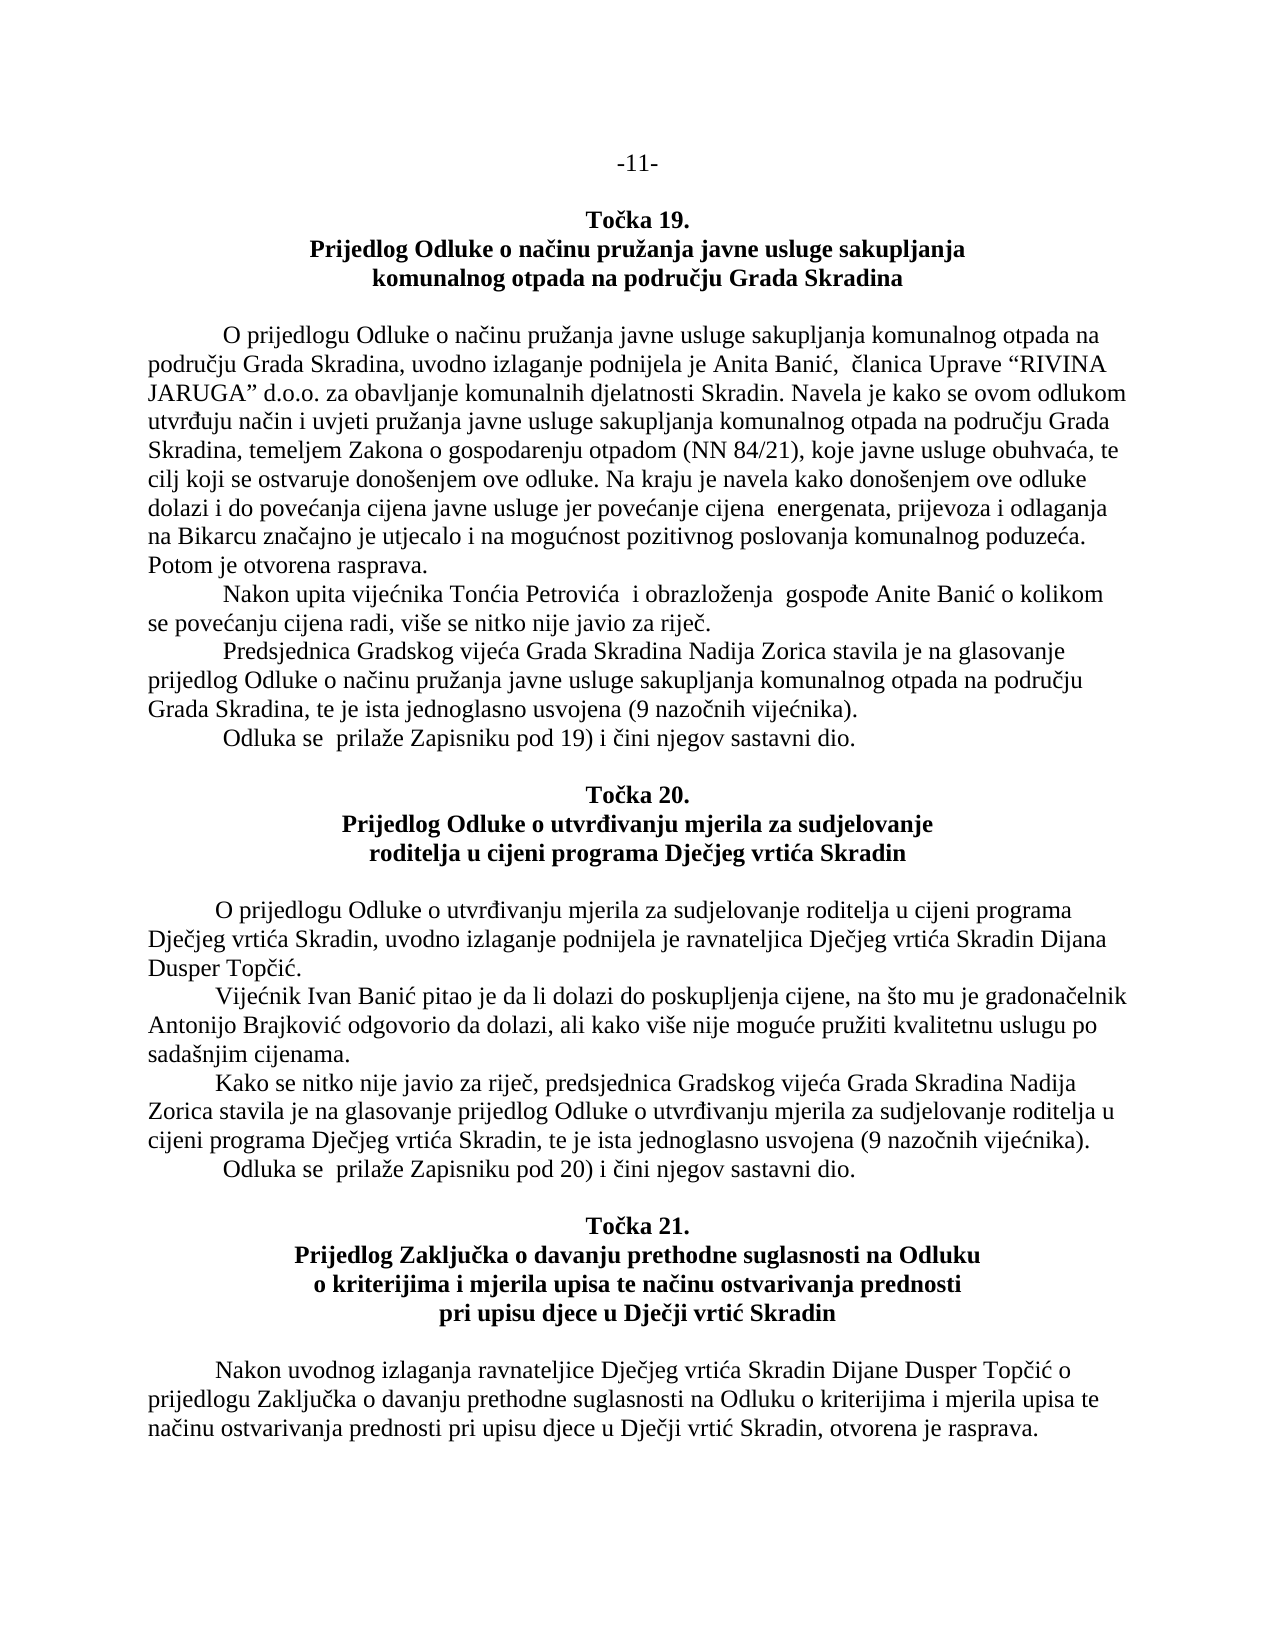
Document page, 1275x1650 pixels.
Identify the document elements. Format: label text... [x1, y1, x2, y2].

text Točka 20. [148, 780, 1127, 809]
text Kako se nitko nije javio za riječ, predsjednica Gradskog vijeća Grada Skradina Nadija Zorica stavila je na glasovanje prijedlog Odluke o utvrđivanju mjerila za sudjelovanje roditelja u cijeni programa Dječjeg vrtića Skradin, te je ista jednoglasno usvojena (9 nazočnih vijećnika). [148, 1068, 1127, 1154]
text Odluka se prilaže Zapisniku pod 19) i čini njegov sastavni dio. [148, 723, 1127, 751]
text Točka 19. [148, 205, 1127, 234]
text Prijedlog Odluke o utvrđivanju mjerila za sudjelovanje [148, 809, 1127, 838]
text O prijedlogu Odluke o načinu pružanja javne usluge sakupljanja komunalnog otpada na području Grada Skradina, uvodno izlaganje podnijela je Anita Banić, članica Uprave “RIVINA JARUGA” d.o.o. za obavljanje komunalnih djelatnosti Skradin. Navela je kako se ovom odlukom utvrđuju način i uvjeti pružanja javne usluge sakupljanja komunalnog otpada na području Grada Skradina, temeljem Zakona o gospodarenju otpadom (NN 84/21), koje javne usluge obuhvaća, te cilj koji se ostvaruje donošenjem ove odluke. Na kraju je navela kako donošenjem ove odluke dolazi i do povećanja cijena javne usluge jer povećanje cijena energenata, prijevoza i odlaganja na Bikarcu značajno je utjecalo i na mogućnost pozitivnog poslovanja komunalnog poduzeća. [148, 320, 1127, 550]
text -11- [148, 148, 1127, 176]
text pri upisu djece u Dječji vrtić Skradin [148, 1298, 1127, 1326]
text Predsjednica Gradskog vijeća Grada Skradina Nadija Zorica stavila je na glasovanje prijedlog Odluke o načinu pružanja javne usluge sakupljanja komunalnog otpada na području Grada Skradina, te je ista jednoglasno usvojena (9 nazočnih vijećnika). [148, 636, 1127, 723]
text Odluka se prilaže Zapisniku pod 20) i čini njegov sastavni dio. [148, 1154, 1127, 1183]
text Vijećnik Ivan Banić pitao je da li dolazi do poskupljenja cijene, na što mu je gradonačelnik Antonijo Brajković odgovorio da dolazi, ali kako više nije moguće pružiti kvalitetnu uslugu po sadašnjim cijenama. [148, 981, 1127, 1068]
text O prijedlogu Odluke o utvrđivanju mjerila za sudjelovanje roditelja u cijeni programa Dječjeg vrtića Skradin, uvodno izlaganje podnijela je ravnateljica Dječjeg vrtića Skradin Dijana Dusper Topčić. [148, 895, 1127, 981]
text roditelja u cijeni programa Dječjeg vrtića Skradin [148, 838, 1127, 866]
text Nakon uvodnog izlaganja ravnateljice Dječjeg vrtića Skradin Dijane Dusper Topčić o prijedlogu Zaključka o davanju prethodne suglasnosti na Odluku o kriterijima i mjerila upisa te načinu ostvarivanja prednosti pri upisu djece u Dječji vrtić Skradin, otvorena je rasprava. [148, 1355, 1127, 1441]
text Potom je otvorena rasprava. [148, 550, 1127, 579]
text o kriterijima i mjerila upisa te načinu ostvarivanja prednosti [148, 1269, 1127, 1298]
text Prijedlog Odluke o načinu pružanja javne usluge sakupljanja [148, 234, 1127, 263]
text Nakon upita vijećnika Tonćia Petrovića i obrazloženja gospođe Anite Banić o kolikom se povećanju cijena radi, više se nitko nije javio za riječ. [148, 579, 1127, 636]
text Točka 21. [148, 1211, 1127, 1240]
text Prijedlog Zaključka o davanju prethodne suglasnosti na Odluku [148, 1240, 1127, 1269]
text komunalnog otpada na području Grada Skradina [148, 263, 1127, 291]
